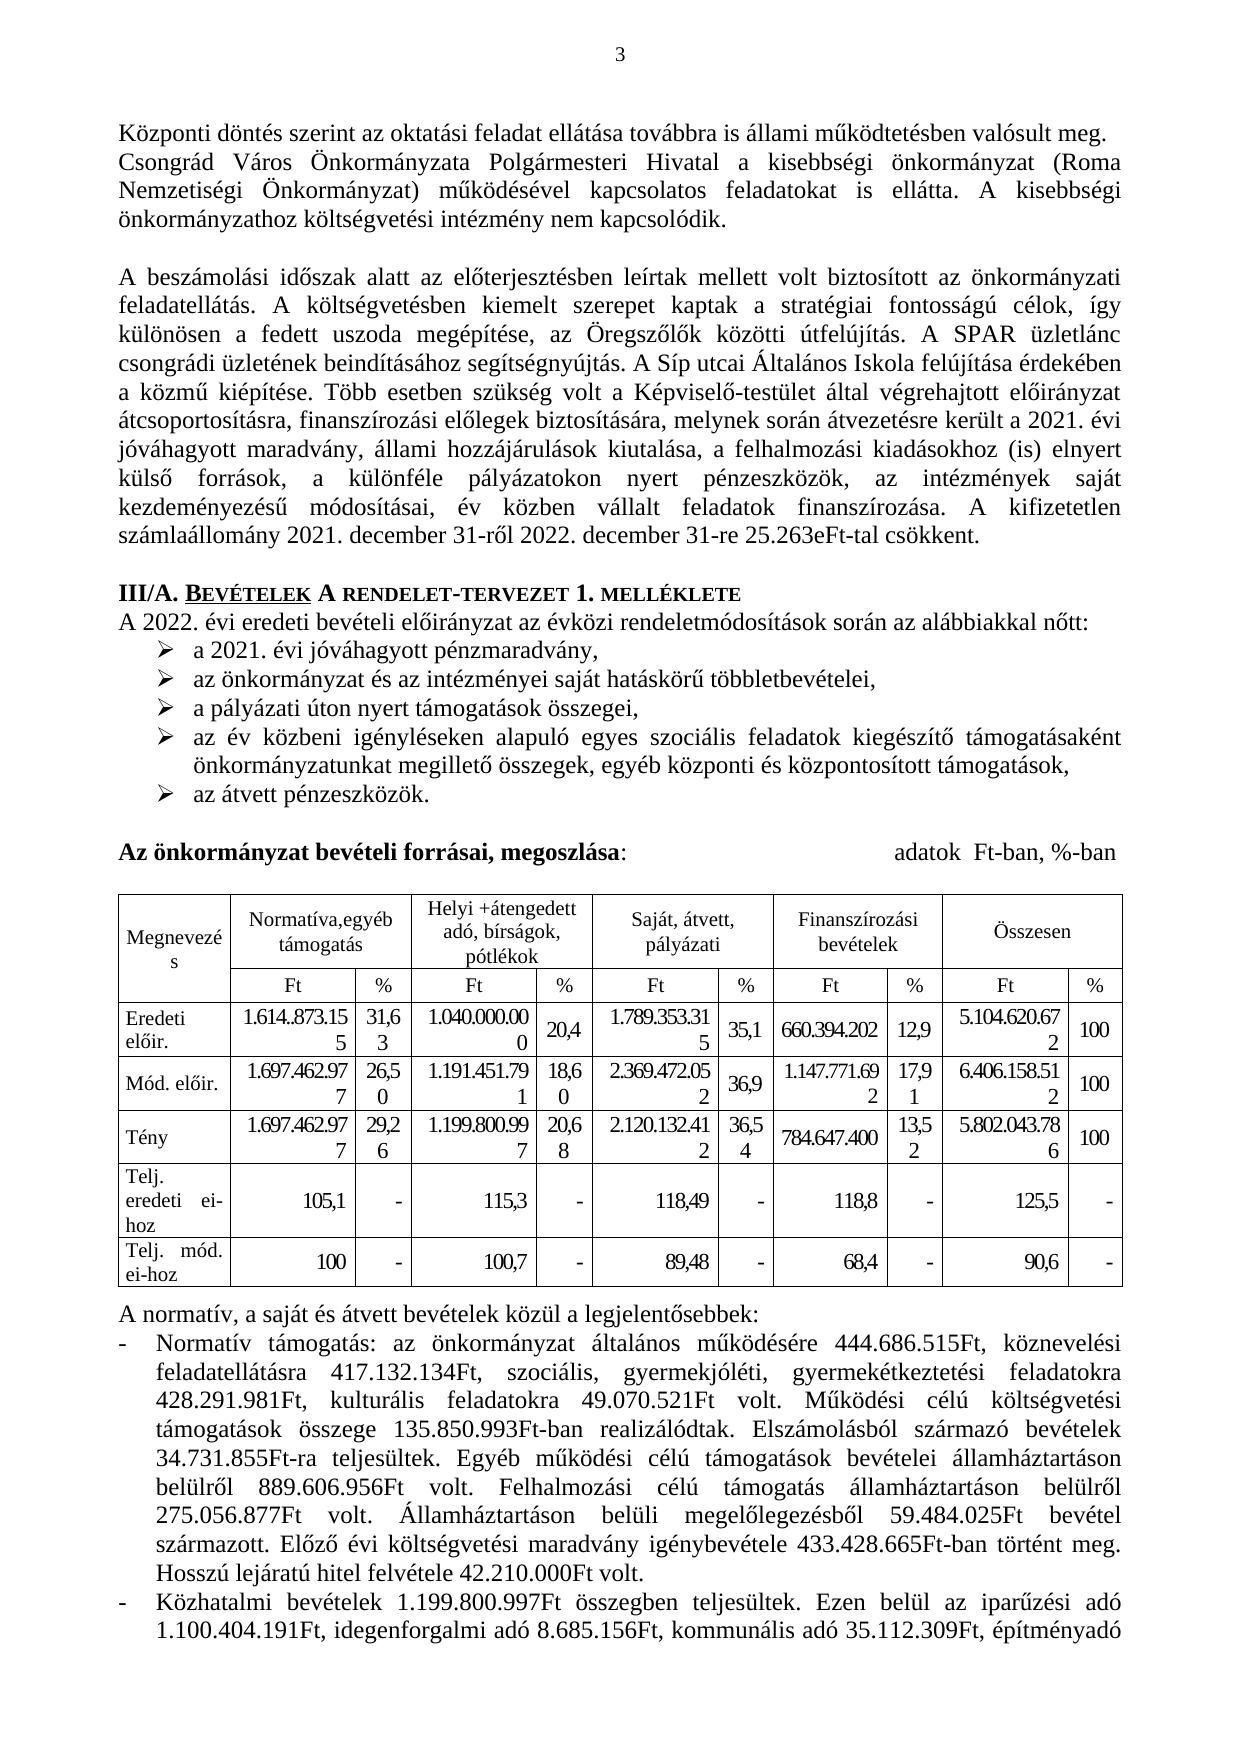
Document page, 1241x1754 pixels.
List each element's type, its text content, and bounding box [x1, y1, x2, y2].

table_cell - [1069, 1164, 1122, 1237]
table_cell Ft [943, 969, 1068, 1002]
table_cell Ft [231, 969, 355, 1002]
table_cell 13,52 [888, 1111, 942, 1163]
table_cell 100 [1069, 1111, 1122, 1163]
table_cell 100 [1069, 1003, 1122, 1056]
table_cell 36,54 [719, 1111, 773, 1163]
table_header Összesen [943, 895, 1122, 968]
table_cell Telj. eredeti ei-hoz [119, 1164, 230, 1237]
table_cell Mód. előir. [119, 1057, 230, 1109]
table_cell 118,49 [593, 1164, 718, 1237]
table_cell % [356, 969, 411, 1002]
table_cell 100 [1069, 1057, 1122, 1109]
table_cell 20,68 [537, 1111, 592, 1163]
table_cell 115,3 [412, 1164, 536, 1237]
table_cell 5.802.043.786 [943, 1111, 1068, 1163]
table_cell - [1069, 1238, 1122, 1286]
table_cell 17,91 [888, 1057, 942, 1109]
table_header Normatíva,egyéb támogatás [231, 895, 411, 968]
table_cell Ft [774, 969, 887, 1002]
table_cell % [537, 969, 592, 1002]
text A beszámolási időszak alatt az előterjesztésben leírtak mellett volt biztosított az önkormányzati feladatellátás. A költségvetésben kiemelt szerepet kaptak a stratégiai fontosságú célok, így különösen a fedett uszoda megépítése, az Öregszőlők közötti útfelújítás. A SPAR üzletlánc csongrádi üzletének beindításához segítségnyújtás. A Síp utcai Általános Iskola felújítása érdekében a közmű kiépítése. Több esetben szükség volt a Képviselő-testület által végrehajtott előirányzat átcsoportosításra, finanszírozási előlegek biztosítására, melynek során átvezetésre került a 2021. évi jóváhagyott maradvány, állami hozzájárulások kiutalása, a felhalmozási kiadásokhoz (is) elnyert külső források, a különféle pályázatokon nyert pénzeszközök, az intézmények saját kezdeményezésű módosításai, év közben vállalt feladatok finanszírozása. A kifizetetlen számlaállomány 2021. december 31-ről 2022. december 31-re 25.263eFt-tal csökkent. [118, 262, 1122, 549]
table_cell 89,48 [593, 1238, 718, 1286]
table_cell Ft [593, 969, 718, 1002]
table_header Saját, átvett, pályázati [593, 895, 773, 968]
text Csongrád Város Önkormányzata Polgármesteri Hivatal a kisebbségi önkormányzat (Roma Nemzetiségi Önkormányzat) működésével kapcsolatos feladatokat is ellátta. A kisebbségi önkormányzathoz költségvetési intézmény nem kapcsolódik. [118, 147, 1122, 233]
table_cell 125,5 [943, 1164, 1068, 1237]
table_cell - [719, 1238, 773, 1286]
table_cell - [356, 1164, 411, 1237]
table_cell - [537, 1238, 592, 1286]
table_cell 1.199.800.997 [412, 1111, 536, 1163]
table_cell % [1069, 969, 1122, 1002]
table_cell 6.406.158.512 [943, 1057, 1068, 1109]
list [118, 1587, 1122, 1644]
table_cell 1.147.771.692 [774, 1057, 887, 1109]
table_cell 1.614..873.155 [231, 1003, 355, 1056]
table_cell - [888, 1238, 942, 1286]
table_cell Eredeti előir. [119, 1003, 230, 1056]
table_cell % [719, 969, 773, 1002]
table_cell 1.191.451.791 [412, 1057, 536, 1109]
table_cell 1.040.000.000 [412, 1003, 536, 1056]
table_cell 1.697.462.977 [231, 1057, 355, 1109]
list az év közbeni igényléseken alapuló egyes szociális feladatok kiegészítő támogatásaként önkormányzatunkat megillető összegek, egyéb központi és központosított támogatások, [156, 722, 1122, 779]
table_cell 100 [231, 1238, 355, 1286]
list Normatív támogatás: az önkormányzat általános működésére 444.686.515Ft, köznevelési feladatellátásra 417.132.134Ft, szociális, gyermekjóléti, gyermekétkeztetési feladatokra 428.291.981Ft, kulturális feladatokra 49.070.521Ft volt. Működési célú költségvetési támogatások összege 135.850.993Ft-ban realizálódtak. Elszámolásból származó bevételek 34.731.855Ft-ra teljesültek. Egyéb működési célú támogatások bevételei államháztartáson belülről 889.606.956Ft volt. Felhalmozási célú támogatás államháztartáson belülről 275.056.877Ft volt. Államháztartáson belüli megelőlegezésből 59.484.025Ft bevétel származott. Előző évi költségvetési maradvány igénybevétele 433.428.665Ft-ban történt meg. Hosszú lejáratú hitel felvétele 42.210.000Ft volt. [118, 1328, 1122, 1587]
table_cell 36,9 [719, 1057, 773, 1109]
table_cell 5.104.620.672 [943, 1003, 1068, 1056]
table_header Finanszírozási bevételek [774, 895, 942, 968]
table_cell Telj. mód. ei-hoz [119, 1238, 230, 1286]
table_cell % [888, 969, 942, 1002]
subtitle III/A. Bevételek A rendelet-tervezet 1. melléklete [118, 578, 1122, 607]
table_cell 68,4 [774, 1238, 887, 1286]
table_cell - [888, 1164, 942, 1237]
table_cell 26,50 [356, 1057, 411, 1109]
list az önkormányzat és az intézményei saját hatáskörű többletbevételei, [156, 664, 1122, 693]
table_cell 1.697.462.977 [231, 1111, 355, 1163]
table_cell 100,7 [412, 1238, 536, 1286]
table_cell 29,26 [356, 1111, 411, 1163]
table_cell - [537, 1164, 592, 1237]
table_cell 2.120.132.412 [593, 1111, 718, 1163]
list a 2021. évi jóváhagyott pénzmaradvány, [156, 636, 1122, 664]
table_cell 105,1 [231, 1164, 355, 1237]
list az átvett pénzeszközök. [156, 779, 1122, 808]
text A 2022. évi eredeti bevételi előirányzat az évközi rendeletmódosítások során az alábbiakkal nőtt: [118, 607, 1122, 636]
list a pályázati úton nyert támogatások összegei, [156, 693, 1122, 722]
table_cell 660.394.202 [774, 1003, 887, 1056]
table_cell 1.789.353.315 [593, 1003, 718, 1056]
text Az önkormányzat bevételi forrásai, megoszlása: adatok Ft-ban, %-ban [118, 837, 1122, 866]
table_cell 2.369.472.052 [593, 1057, 718, 1109]
table_cell 784.647.400 [774, 1111, 887, 1163]
text A normatív, a saját és átvett bevételek közül a legjelentősebbek: [118, 1299, 1122, 1328]
table_cell - [719, 1164, 773, 1237]
table_header Megnevezés [119, 895, 230, 1002]
table_cell 90,6 [943, 1238, 1068, 1286]
table_cell 18,60 [537, 1057, 592, 1109]
table_cell 35,1 [719, 1003, 773, 1056]
table_cell 12,9 [888, 1003, 942, 1056]
table_cell Ft [412, 969, 536, 1002]
text Központi döntés szerint az oktatási feladat ellátása továbbra is állami működtetésben valósult meg. [118, 118, 1122, 147]
table_cell 118,8 [774, 1164, 887, 1237]
table_cell 20,4 [537, 1003, 592, 1056]
table_header Helyi +átengedett adó, bírságok, pótlékok [412, 895, 592, 968]
table_cell Tény [119, 1111, 230, 1163]
table_cell 31,63 [356, 1003, 411, 1056]
table_cell - [356, 1238, 411, 1286]
